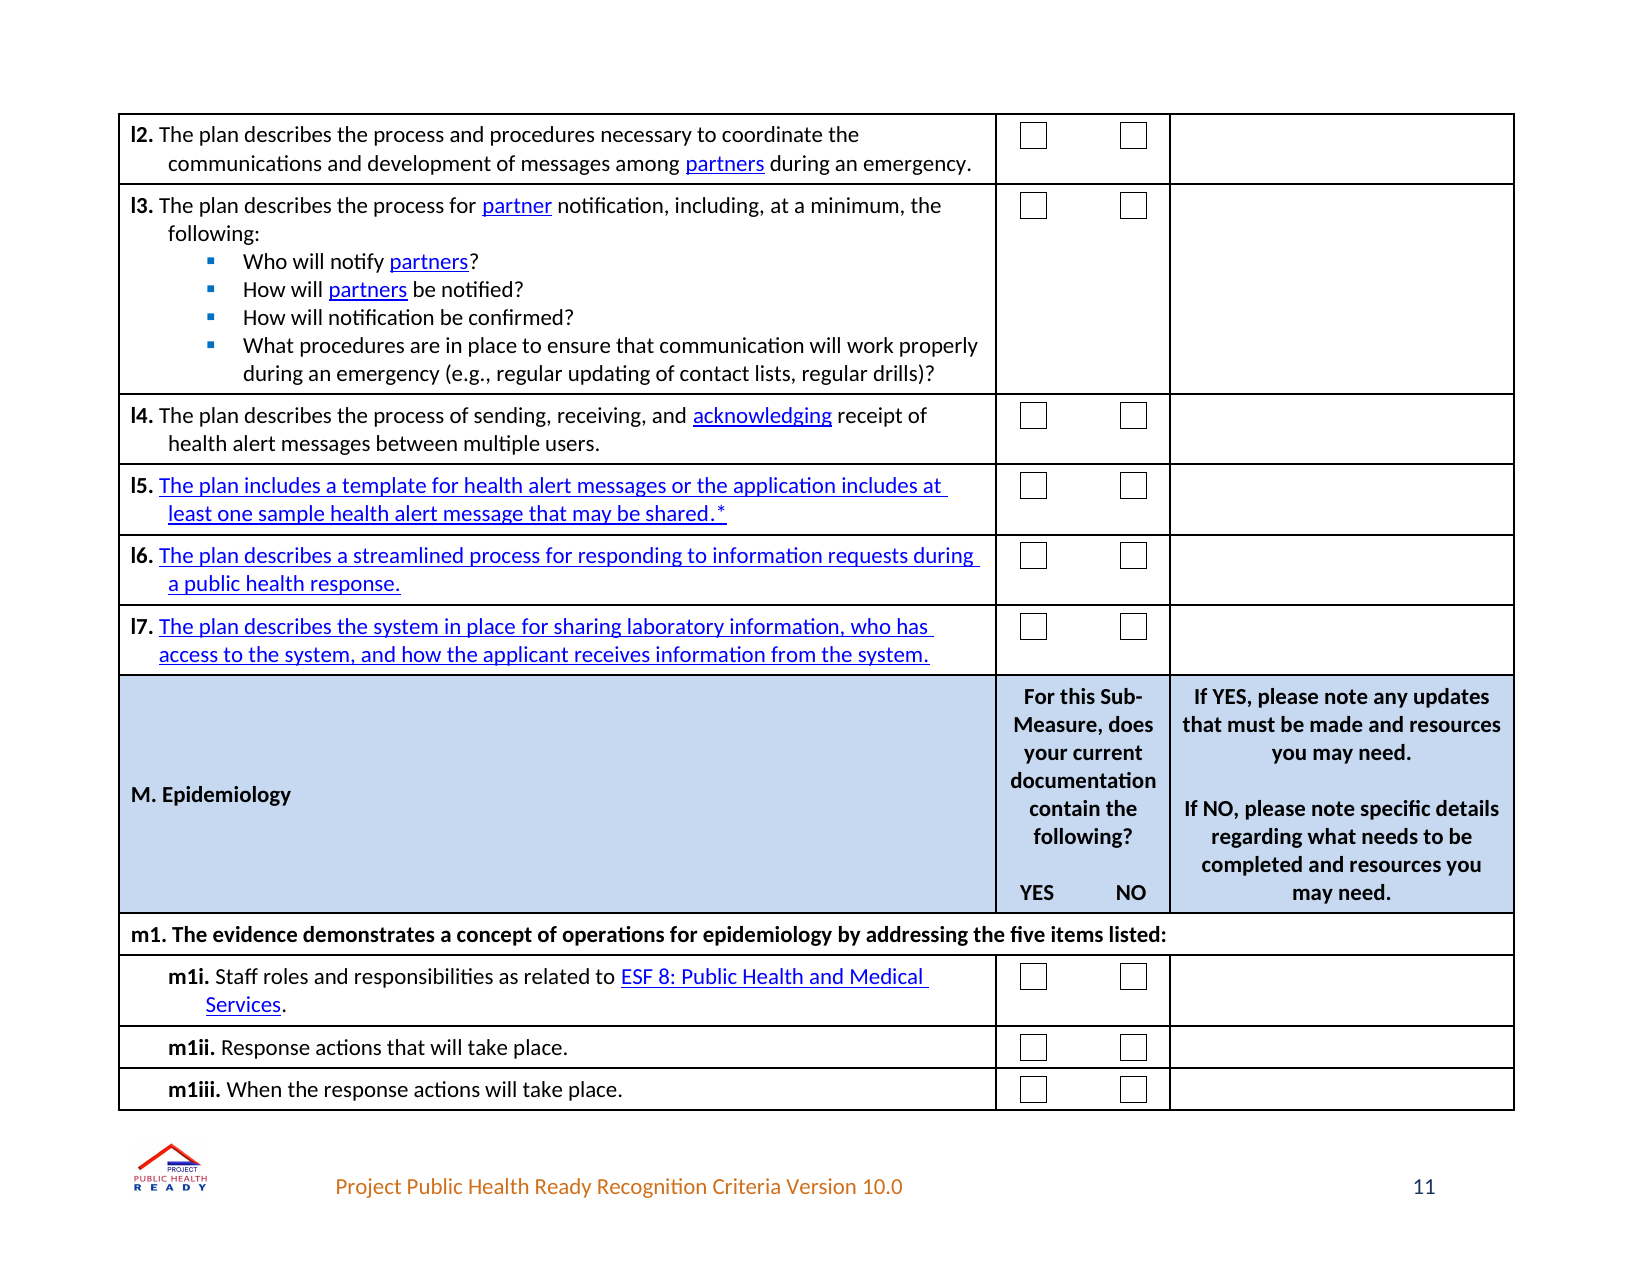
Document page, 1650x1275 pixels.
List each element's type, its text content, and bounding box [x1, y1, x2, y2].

table_cell l7. The plan describes the system in place for sharing laboratory information, who has access to the system, and how the applicant receives information from the system. [120, 606, 995, 674]
table_cell [1171, 185, 1513, 393]
table_cell [997, 395, 1169, 463]
table_cell [1171, 1069, 1513, 1109]
table_cell [1171, 956, 1513, 1024]
table_cell [997, 115, 1169, 183]
table_cell [997, 606, 1169, 674]
table_cell m1ii. Response actions that will take place. [120, 1027, 995, 1067]
table_cell [1171, 536, 1513, 604]
table_cell [1171, 465, 1513, 533]
table_cell [1171, 395, 1513, 463]
table_cell m1. The evidence demonstrates a concept of operations for epidemiology by addressing the five items listed: [120, 914, 1513, 954]
table_cell [997, 185, 1169, 393]
table_cell If YES, please note any updates that must be made and resources you may need. If NO, please note specific details regarding what needs to be completed and resources you may need. [1171, 676, 1513, 912]
table_cell [997, 536, 1169, 604]
table_cell [1171, 1027, 1513, 1067]
table_cell [997, 465, 1169, 533]
table_cell l4. The plan describes the process of sending, receiving, and acknowledging receipt of health alert messages between multiple users. [120, 395, 995, 463]
table_cell [997, 956, 1169, 1024]
table_cell [997, 1027, 1169, 1067]
picture [132, 1142, 209, 1195]
table_cell l5. The plan includes a template for health alert messages or the application includes at least one sample health alert message that may be shared.* [120, 465, 995, 533]
table_cell [997, 1069, 1169, 1109]
table_cell m1i. Staff roles and responsibilities as related to ESF 8: Public Health and Medical Services. [120, 956, 995, 1024]
table_cell l3. The plan describes the process for partner notification, including, at a minimum, the following: Who will notify partners? How will partners be notified? How will notification be confirmed? What procedures are in place to ensure that communication will work properly during an emergency (e.g., regular updating of contact lists, regular drills)? [120, 185, 995, 393]
table_cell [1171, 606, 1513, 674]
table_cell m1iii. When the response actions will take place. [120, 1069, 995, 1109]
table_cell For this Sub-Measure, does your current documentation contain the following? YES NO [997, 676, 1169, 912]
table_cell l2. The plan describes the process and procedures necessary to coordinate the communications and development of messages among partners during an emergency. [120, 115, 995, 183]
table_cell M. Epidemiology [120, 676, 995, 912]
table_cell l6. The plan describes a streamlined process for responding to information requests during a public health response. [120, 536, 995, 604]
table_cell [1171, 115, 1513, 183]
